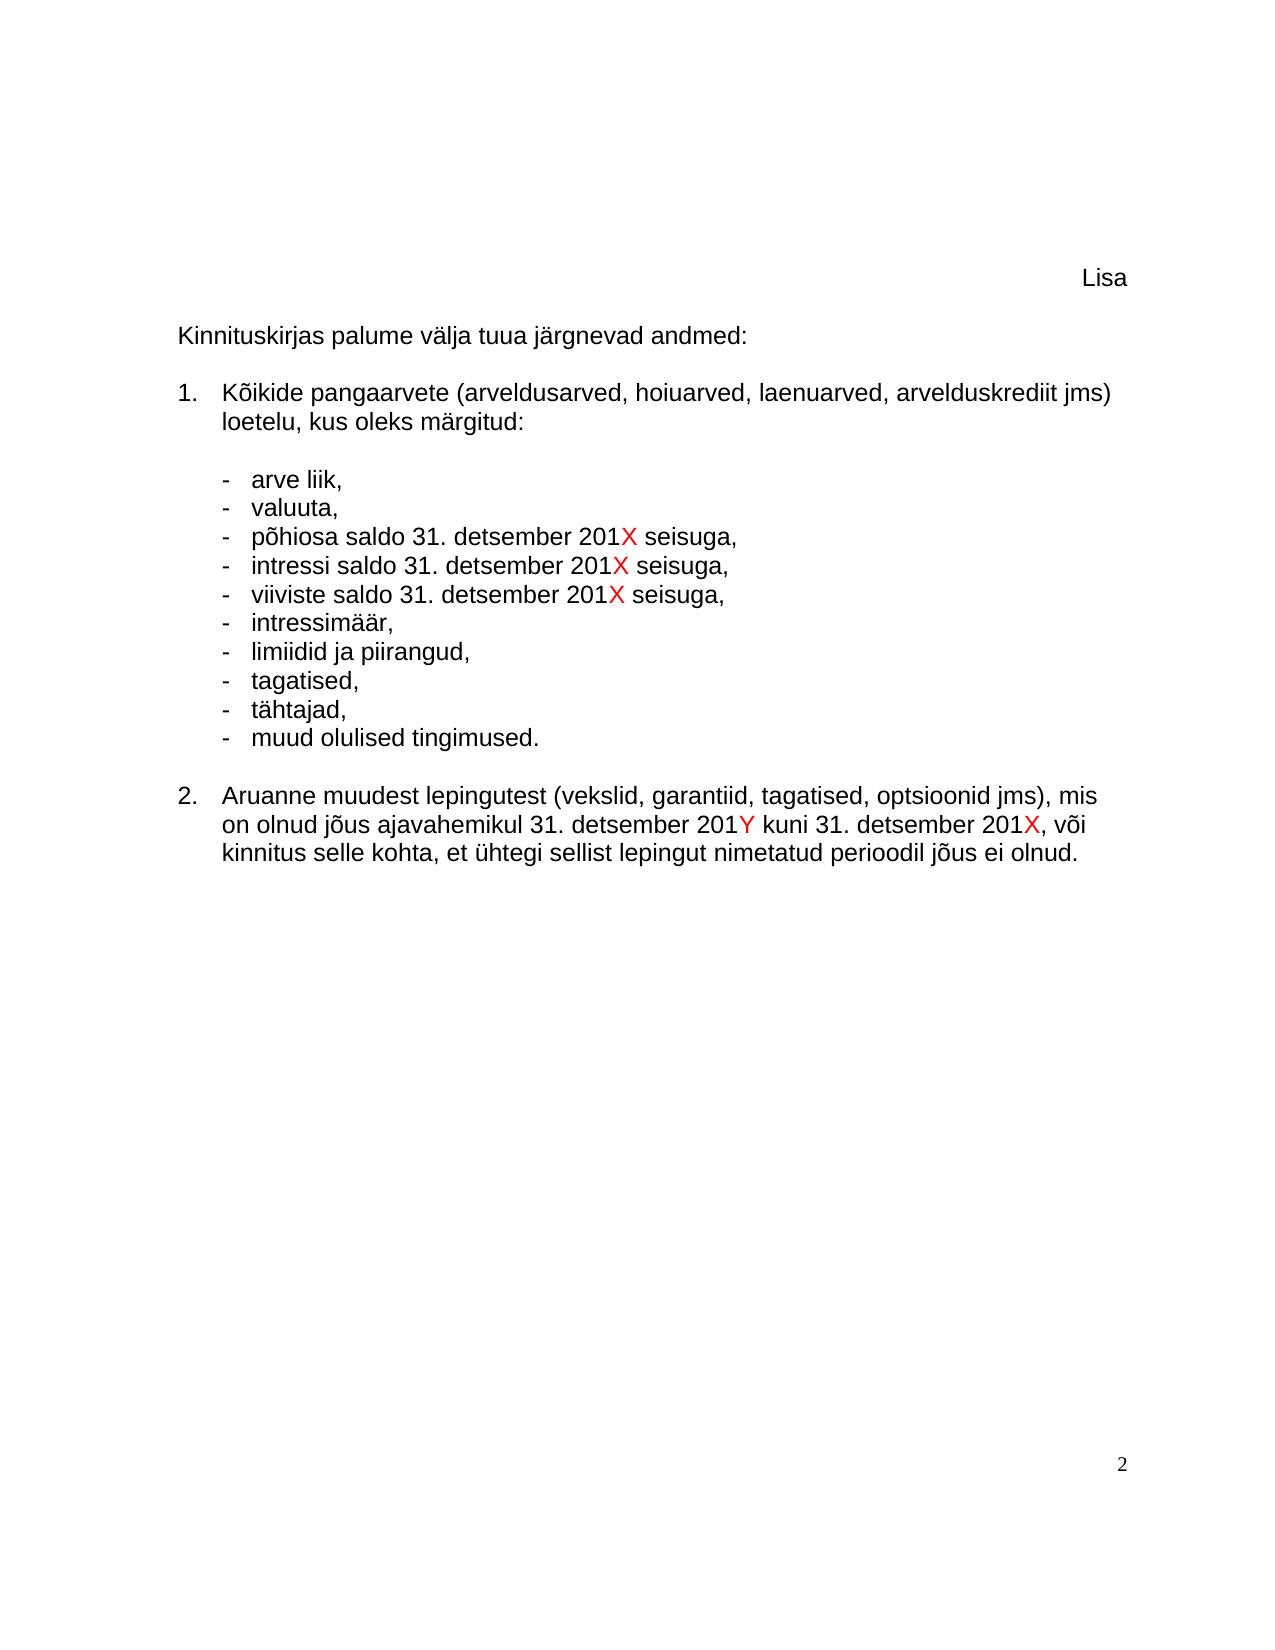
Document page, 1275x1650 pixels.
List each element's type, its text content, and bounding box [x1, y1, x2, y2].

list Kõikide pangaarvete (arveldusarved, hoiuarved, laenuarved, arvelduskrediit jms) loetelu, kus oleks märgitud: [177, 378, 1127, 436]
list muud olulised tingimused. [222, 723, 1127, 752]
text Lisa [177, 263, 1127, 292]
list intressimäär, [222, 608, 1127, 637]
list valuuta, [222, 493, 1127, 522]
list limiidid ja piirangud, [222, 637, 1127, 666]
list arve liik, [222, 465, 1127, 493]
text Kinnituskirjas palume välja tuua järgnevad andmed: [177, 321, 1127, 350]
list intressi saldo 31. detsember 201X seisuga, [222, 551, 1127, 580]
list põhiosa saldo 31. detsember 201X seisuga, [222, 522, 1127, 551]
list viiviste saldo 31. detsember 201X seisuga, [222, 580, 1127, 608]
list tagatised, [222, 666, 1127, 695]
list tähtajad, [222, 695, 1127, 723]
list Aruanne muudest lepingutest (vekslid, garantiid, tagatised, optsioonid jms), mis on olnud jõus ajavahemikul 31. detsember 201Y kuni 31. detsember 201X, või kinnitus selle kohta, et ühtegi sellist lepingut nimetatud perioodil jõus ei olnud. [177, 781, 1127, 867]
